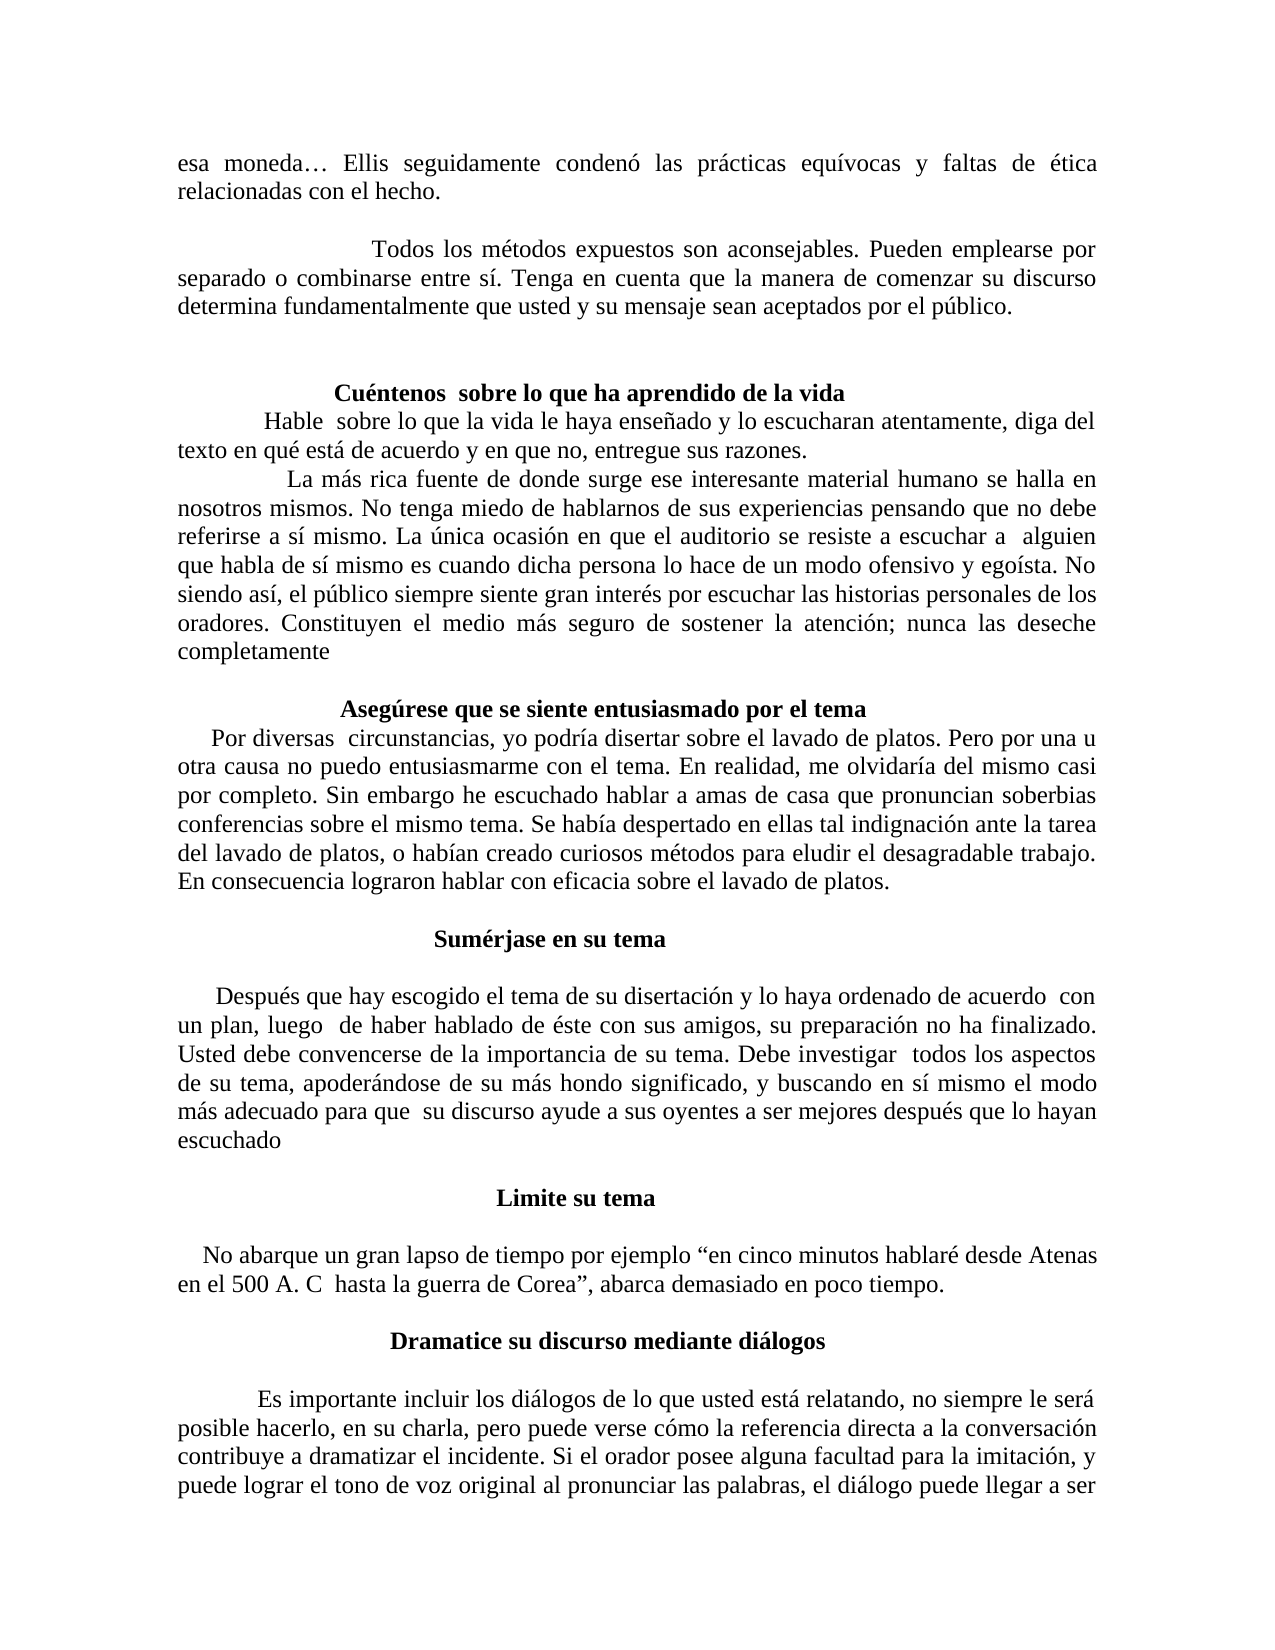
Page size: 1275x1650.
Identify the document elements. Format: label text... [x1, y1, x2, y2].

text Dramatice su discurso mediante diálogos [177, 1326, 1098, 1355]
text No abarque un gran lapso de tiempo por ejemplo “en cinco minutos hablaré desde Atenas en el 500 A. C hasta la guerra de Corea”, abarca demasiado en poco tiempo. [177, 1240, 1098, 1298]
text Limite su tema [177, 1183, 1098, 1211]
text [177, 1384, 1098, 1499]
text La más rica fuente de donde surge ese interesante material humano se halla en nosotros mismos. No tenga miedo de hablarnos de sus experiencias pensando que no debe referirse a sí mismo. La única ocasión en que el auditorio se resiste a escuchar a alguien que habla de sí mismo es cuando dicha persona lo hace de un modo ofensivo y egoísta. No siendo así, el público siempre siente gran interés por escuchar las historias personales de los oradores. Constituyen el medio más seguro de sostener la atención; nunca las deseche completamente [177, 464, 1098, 665]
text Después que hay escogido el tema de su disertación y lo haya ordenado de acuerdo con un plan, luego de haber hablado de éste con sus amigos, su preparación no ha finalizado. Usted debe convencerse de la importancia de su tema. Debe investigar todos los aspectos de su tema, apoderándose de su más hondo significado, y buscando en sí mismo el modo más adecuado para que su discurso ayude a sus oyentes a ser mejores después que lo hayan escuchado [177, 981, 1098, 1154]
text Asegúrese que se siente entusiasmado por el tema [215, 694, 1098, 723]
text Todos los métodos expuestos son aconsejables. Pueden emplearse por separado o combinarse entre sí. Tenga en cuenta que la manera de comenzar su discurso determina fundamentalmente que usted y su mensaje sean aceptados por el público. [177, 234, 1098, 320]
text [177, 148, 1098, 205]
text Hable sobre lo que la vida le haya enseñado y lo escucharan atentamente, diga del texto en qué está de acuerdo y en que no, entregue sus razones. [177, 406, 1098, 464]
text Por diversas circunstancias, yo podría disertar sobre el lavado de platos. Pero por una u otra causa no puedo entusiasmarme con el tema. En realidad, me olvidaría del mismo casi por completo. Sin embargo he escuchado hablar a amas de casa que pronuncian soberbias conferencias sobre el mismo tema. Se había despertado en ellas tal indignación ante la tarea del lavado de platos, o habían creado curiosos métodos para eludir el desagradable trabajo. En consecuencia lograron hablar con eficacia sobre el lavado de platos. [177, 723, 1098, 895]
text Sumérjase en su tema [177, 924, 1098, 953]
text Cuéntenos sobre lo que ha aprendido de la vida [177, 378, 1098, 406]
